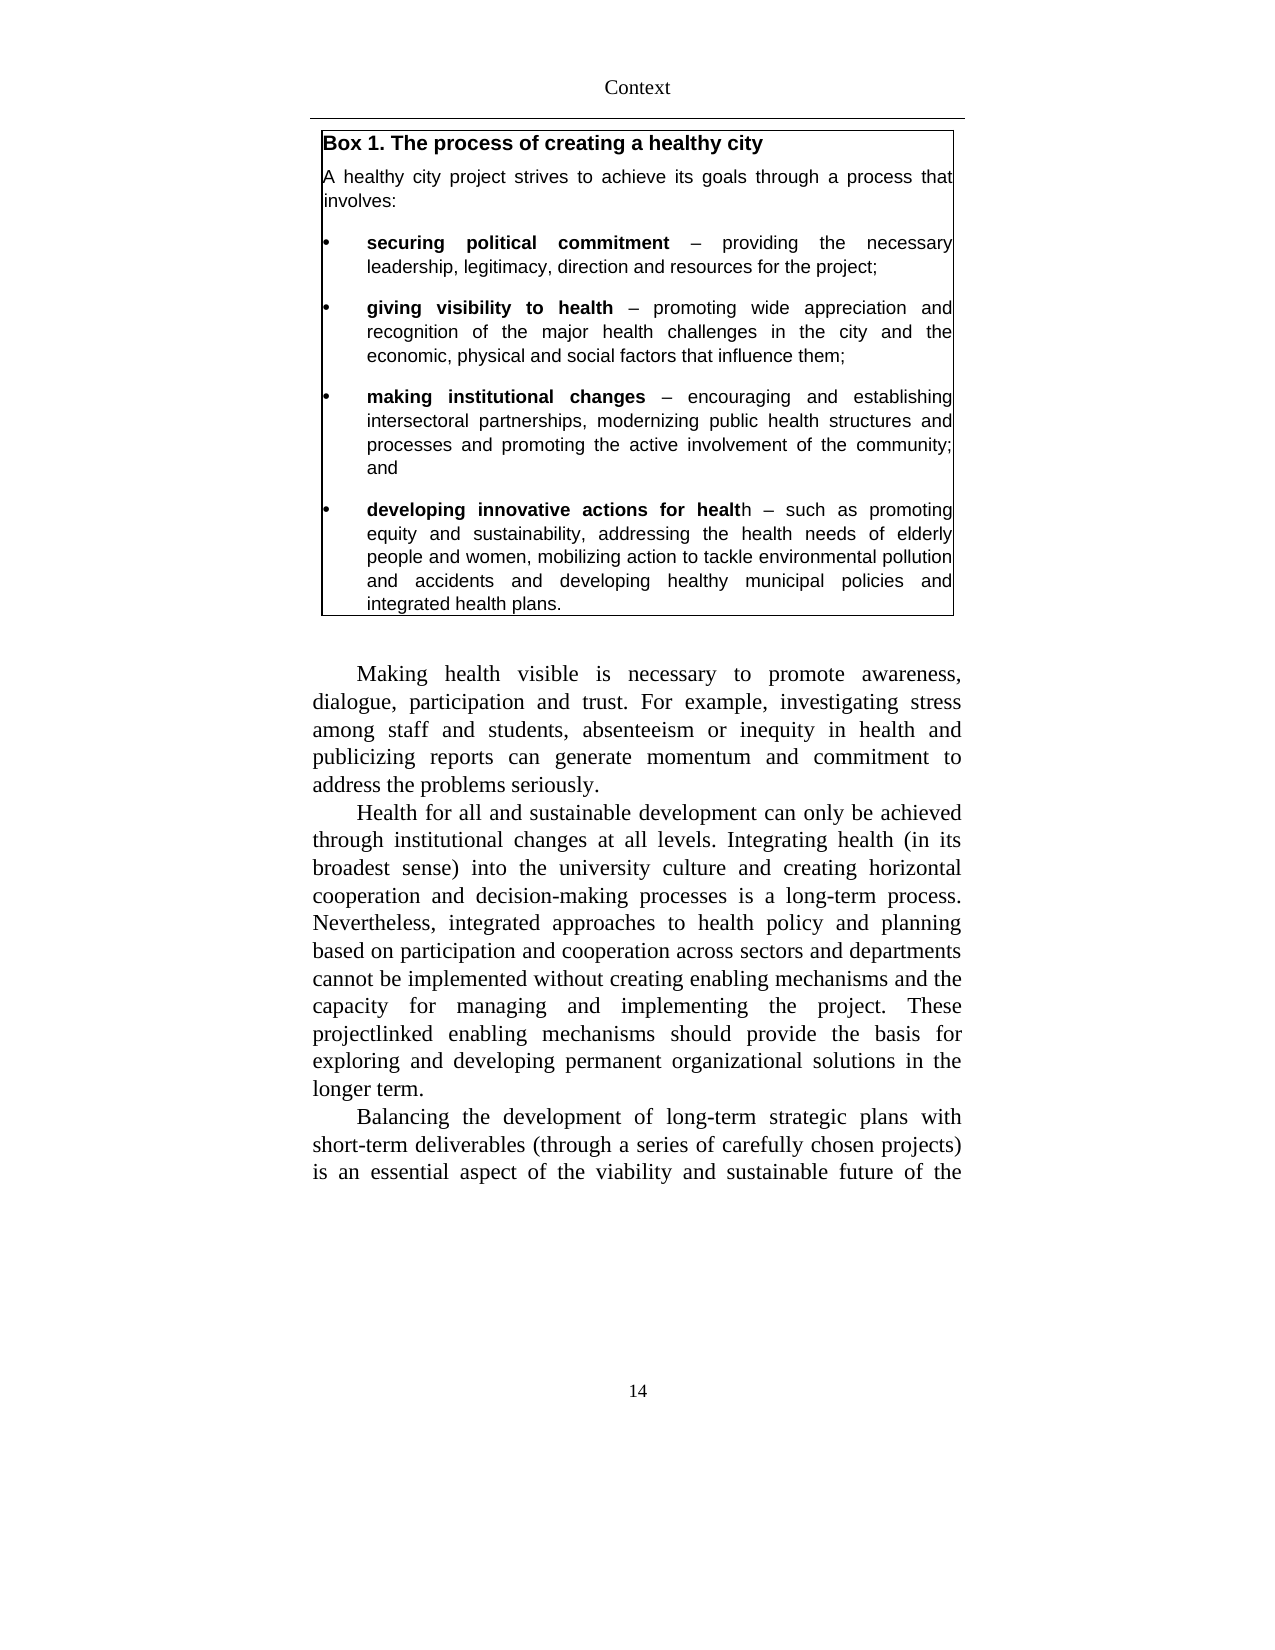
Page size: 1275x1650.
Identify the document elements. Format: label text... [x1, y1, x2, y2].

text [312, 1103, 963, 1184]
text Making health visible is necessary to promote awareness, dialogue, participation and trust. For example, investigating stress among staff and students, absenteeism or inequity in health and publicizing reports can generate momentum and commitment to address the problems seriously. [312, 661, 963, 797]
list making institutional changes – encouraging and establishing intersectoral partnerships, modernizing public health structures and processes and promoting the active involvement of the community; and [323, 383, 953, 479]
list giving visibility to health – promoting wide appreciation and recognition of the major health challenges in the city and the economic, physical and social factors that influence them; [323, 294, 953, 366]
subtitle Box 1. The process of creating a healthy city [323, 131, 953, 155]
text Health for all and sustainable development can only be achieved through institutional changes at all levels. Integrating health (in its broadest sense) into the university culture and creating horizontal cooperation and decision-making processes is a long-term process. Nevertheless, integrated approaches to health policy and planning based on participation and cooperation across sectors and departments cannot be implemented without creating enabling mechanisms and the capacity for managing and implementing the project. These projectlinked enabling mechanisms should provide the basis for exploring and developing permanent organizational solutions in the longer term. [312, 799, 963, 1101]
list securing political commitment – providing the necessary leadership, legitimacy, direction and resources for the project; [323, 228, 953, 277]
text A healthy city project strives to achieve its goals through a process that involves: [323, 165, 953, 211]
list developing innovative actions for health – such as promoting equity and sustainability, addressing the health needs of elderly people and women, mobilizing action to tackle environmental pollution and accidents and developing healthy municipal policies and integrated health plans. [323, 496, 953, 615]
